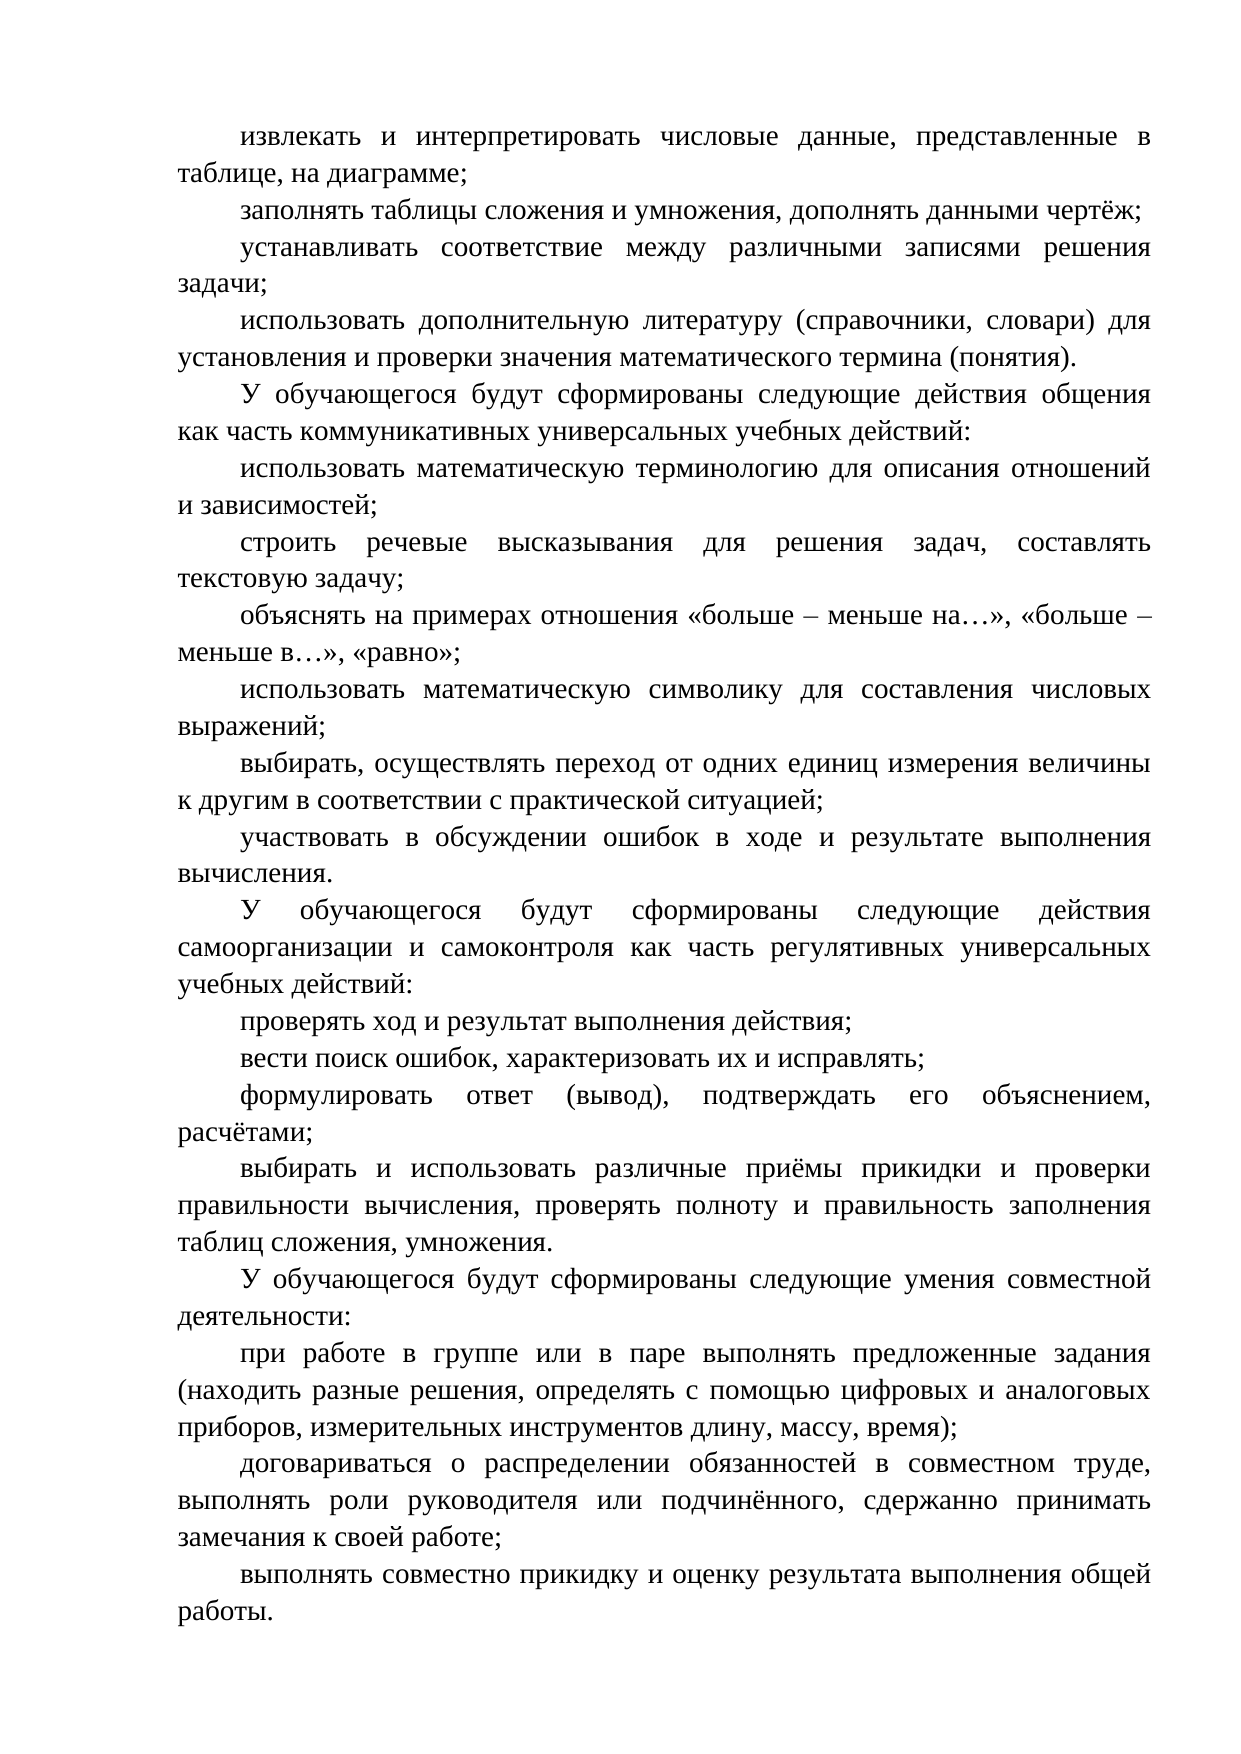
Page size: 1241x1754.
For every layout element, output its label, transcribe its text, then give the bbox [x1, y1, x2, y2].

text заполнять таблицы сложения и умножения, дополнять данными чертёж; [177, 192, 1152, 225]
text использовать математическую символику для составления числовых выражений; [177, 671, 1152, 742]
text договариваться о распределении обязанностей в совместном труде, выполнять роли руководителя или подчинённого, сдержанно принимать замечания к своей работе; [177, 1446, 1152, 1553]
text использовать дополнительную литературу (справочники, словари) для установления и проверки значения математического термина (понятия). [177, 302, 1152, 373]
text использовать математическую терминологию для описания отношений и зависимостей; [177, 450, 1152, 520]
text проверять ход и результат выполнения действия; [177, 1003, 1152, 1037]
text формулировать ответ (вывод), подтверждать его объяснением, расчётами; [177, 1077, 1152, 1147]
text У обучающегося будут сформированы следующие умения совместной деятельности: [177, 1261, 1152, 1332]
text вести поиск ошибок, характеризовать их и исправлять; [177, 1040, 1152, 1073]
text выполнять совместно прикидку и оценку результата выполнения общей работы. [177, 1556, 1152, 1627]
text выбирать, осуществлять переход от одних единиц измерения величины к другим в соответствии с практической ситуацией; [177, 745, 1152, 815]
text объяснять на примерах отношения «больше – меньше на…», «больше – меньше в…», «равно»; [177, 597, 1152, 668]
text участвовать в обсуждении ошибок в ходе и результате выполнения вычисления. [177, 819, 1152, 889]
text строить речевые высказывания для решения задач, составлять текстовую задачу; [177, 524, 1152, 594]
text устанавливать соответствие между различными записями решения задачи; [177, 229, 1152, 299]
text У обучающегося будут сформированы следующие действия общения как часть коммуникативных универсальных учебных действий: [177, 376, 1152, 447]
text выбирать и использовать различные приёмы прикидки и проверки правильности вычисления, проверять полноту и правильность заполнения таблиц сложения, умножения. [177, 1151, 1152, 1258]
text при работе в группе или в паре выполнять предложенные задания (находить разные решения, определять с помощью цифровых и аналоговых приборов, измерительных инструментов длину, массу, время); [177, 1335, 1152, 1442]
text извлекать и интерпретировать числовые данные, представленные в таблице, на диаграмме; [177, 118, 1152, 188]
text У обучающегося будут сформированы следующие действия самоорганизации и самоконтроля как часть регулятивных универсальных учебных действий: [177, 892, 1152, 1000]
